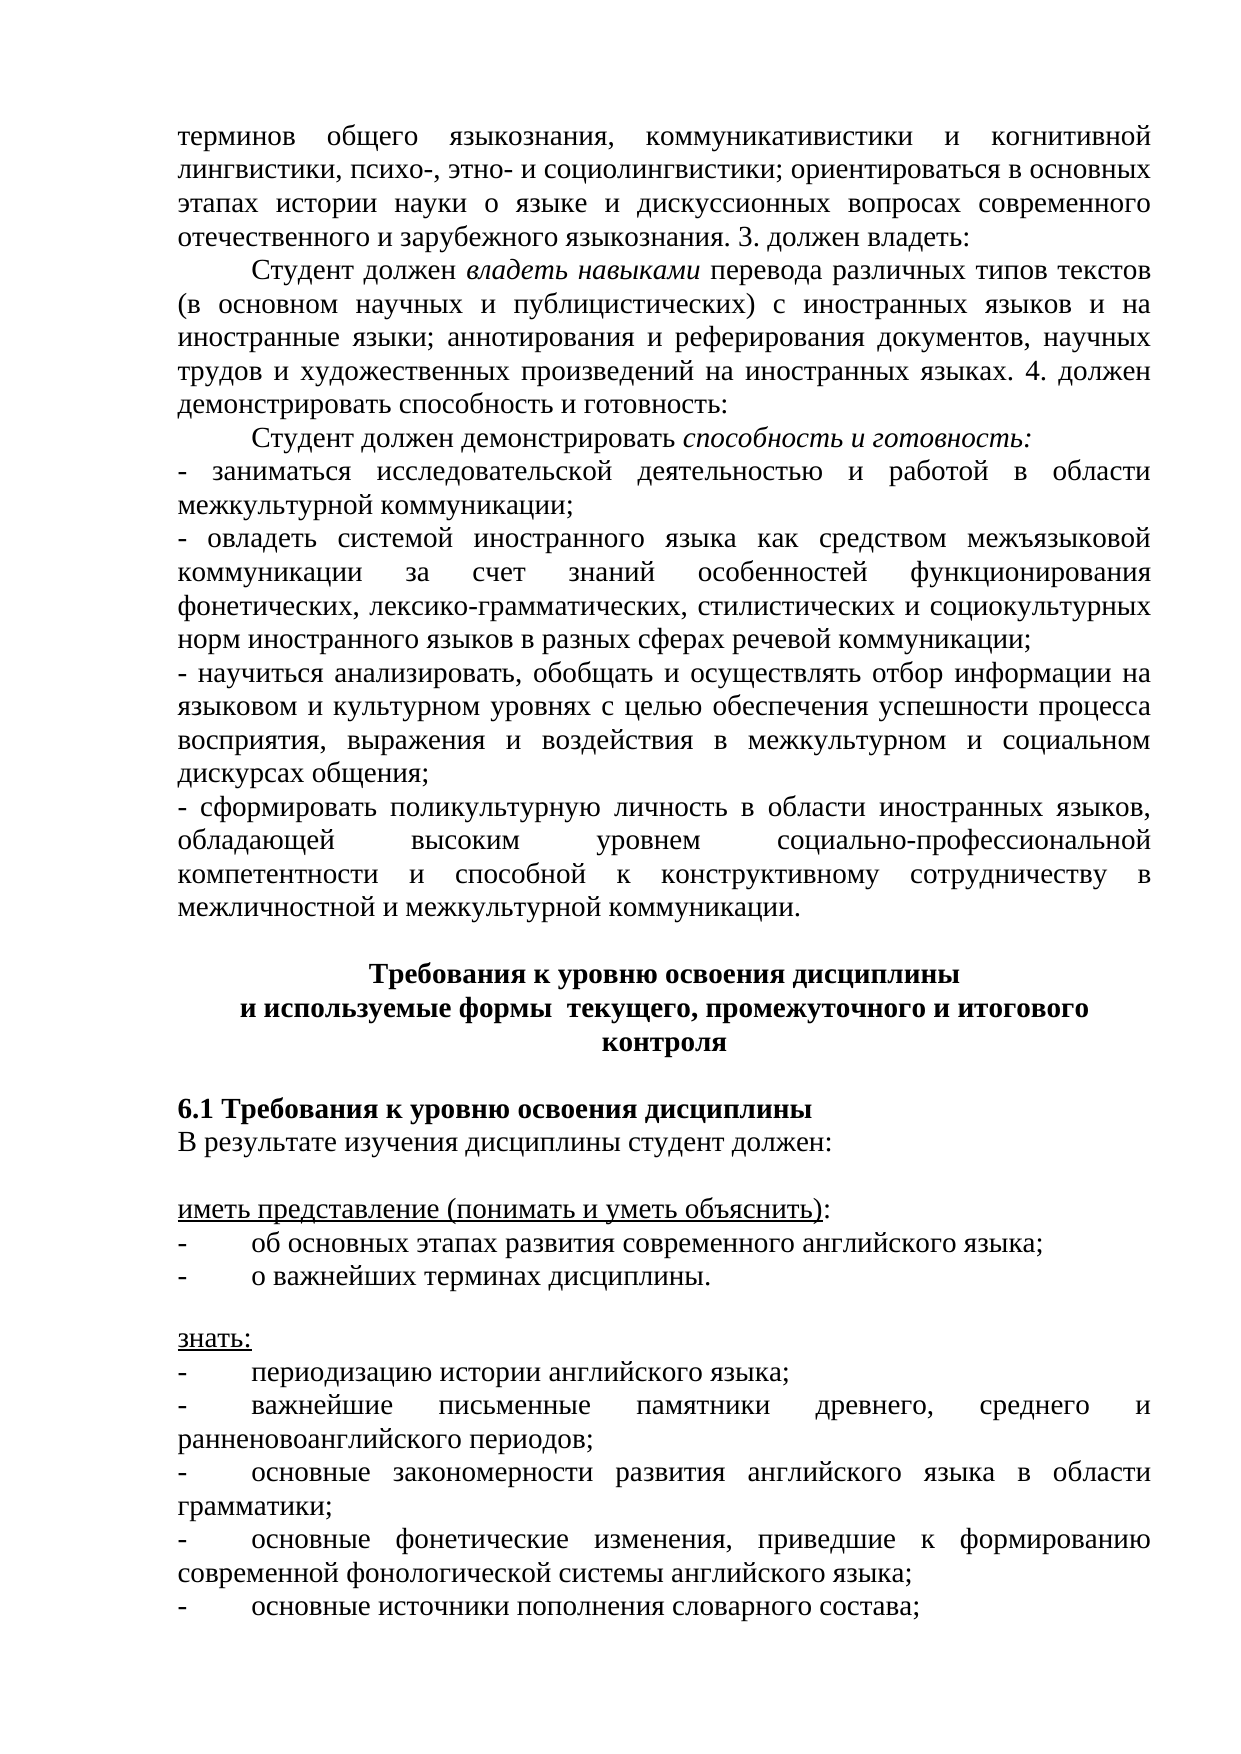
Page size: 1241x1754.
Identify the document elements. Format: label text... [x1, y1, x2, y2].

list основные фонетические изменения, приведшие к формированию современной фонологической системы английского языка; [177, 1521, 1152, 1588]
text - заниматься исследовательской деятельностью и работой в области межкультурной коммуникации; [177, 453, 1152, 521]
list о важнейших терминах дисциплины. [177, 1258, 1152, 1292]
list основные источники пополнения словарного состава; [177, 1588, 1152, 1622]
text В результате изучения дисциплины студент должен: [177, 1124, 1152, 1158]
text знать: [177, 1320, 1152, 1354]
text иметь представление (понимать и уметь объяснить): [177, 1191, 1152, 1225]
list важнейшие письменные памятники древнего, среднего и ранненовоанглийского периодов; [177, 1387, 1152, 1454]
list основные закономерности развития английского языка в области грамматики; [177, 1454, 1152, 1521]
list периодизацию истории английского языка; [177, 1354, 1152, 1387]
list об основных этапах развития современного английского языка; [177, 1225, 1152, 1258]
text и используемые формы текущего, промежуточного и итогового контроля [177, 990, 1152, 1057]
text Студент должен владеть навыками перевода различных типов текстов (в основном научных и публицистических) с иностранных языков и на иностранные языки; аннотирования и реферирования документов, научных трудов и художественных произведений на иностранных языках. 4. должен демонстрировать способность и готовность: [177, 252, 1152, 420]
text - сформировать поликультурную личность в области иностранных языков, обладающей высоким уровнем социально-профессиональной компетентности и способной к конструктивному сотрудничеству в межличностной и межкультурной коммуникации. [177, 789, 1152, 923]
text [177, 118, 1152, 252]
text 6.1 Требования к уровню освоения дисциплины [177, 1091, 1152, 1124]
text Требования к уровню освоения дисциплины [177, 957, 1152, 990]
text - научиться анализировать, обобщать и осуществлять отбор информации на языковом и культурном уровнях с целью обеспечения успешности процесса восприятия, выражения и воздействия в межкультурном и социальном дискурсах общения; [177, 655, 1152, 789]
text Студент должен демонстрировать способность и готовность: [177, 420, 1152, 453]
text - овладеть системой иностранного языка как средством межъязыковой коммуникации за счет знаний особенностей функционирования фонетических, лексико-грамматических, стилистических и социокультурных норм иностранного языков в разных сферах речевой коммуникации; [177, 521, 1152, 655]
